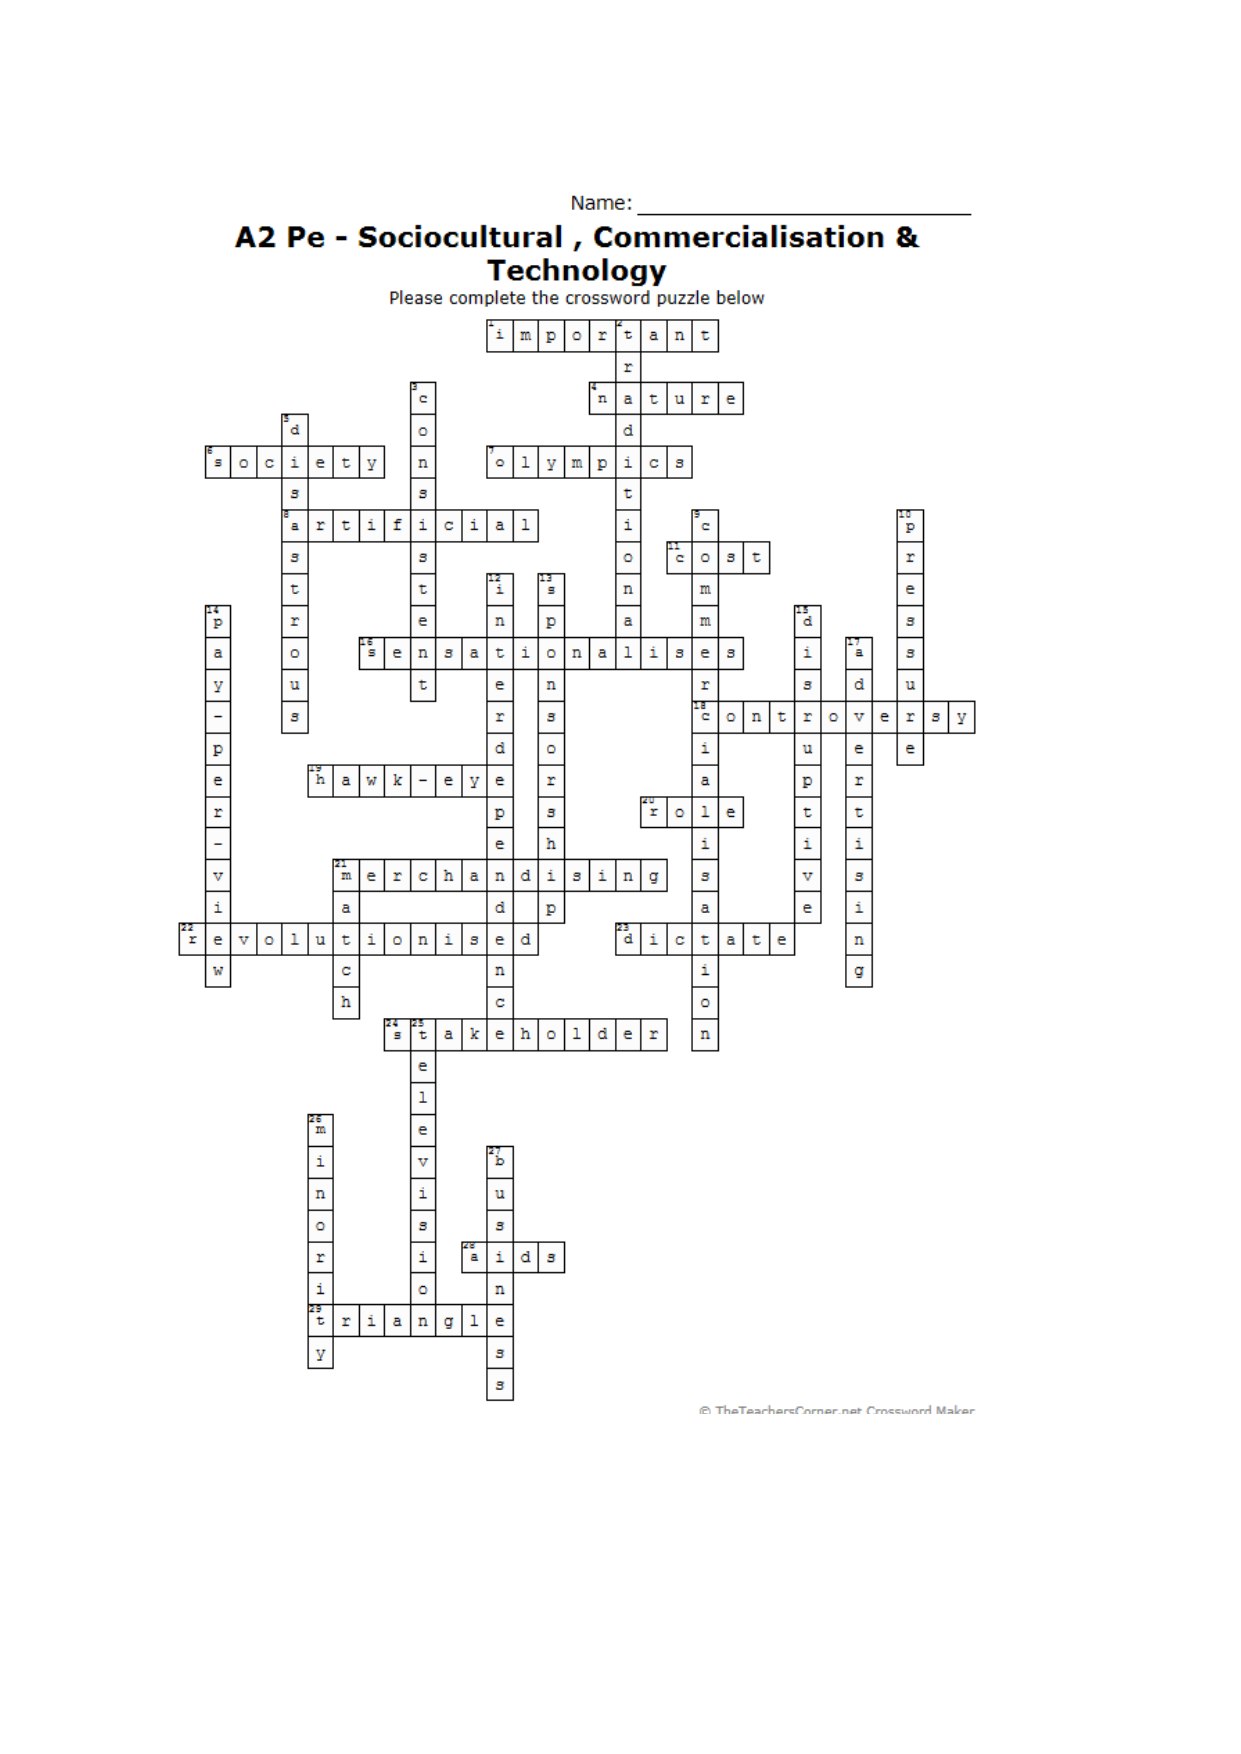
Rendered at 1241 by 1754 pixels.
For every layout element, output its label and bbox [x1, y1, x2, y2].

picture [153, 180, 1001, 1414]
